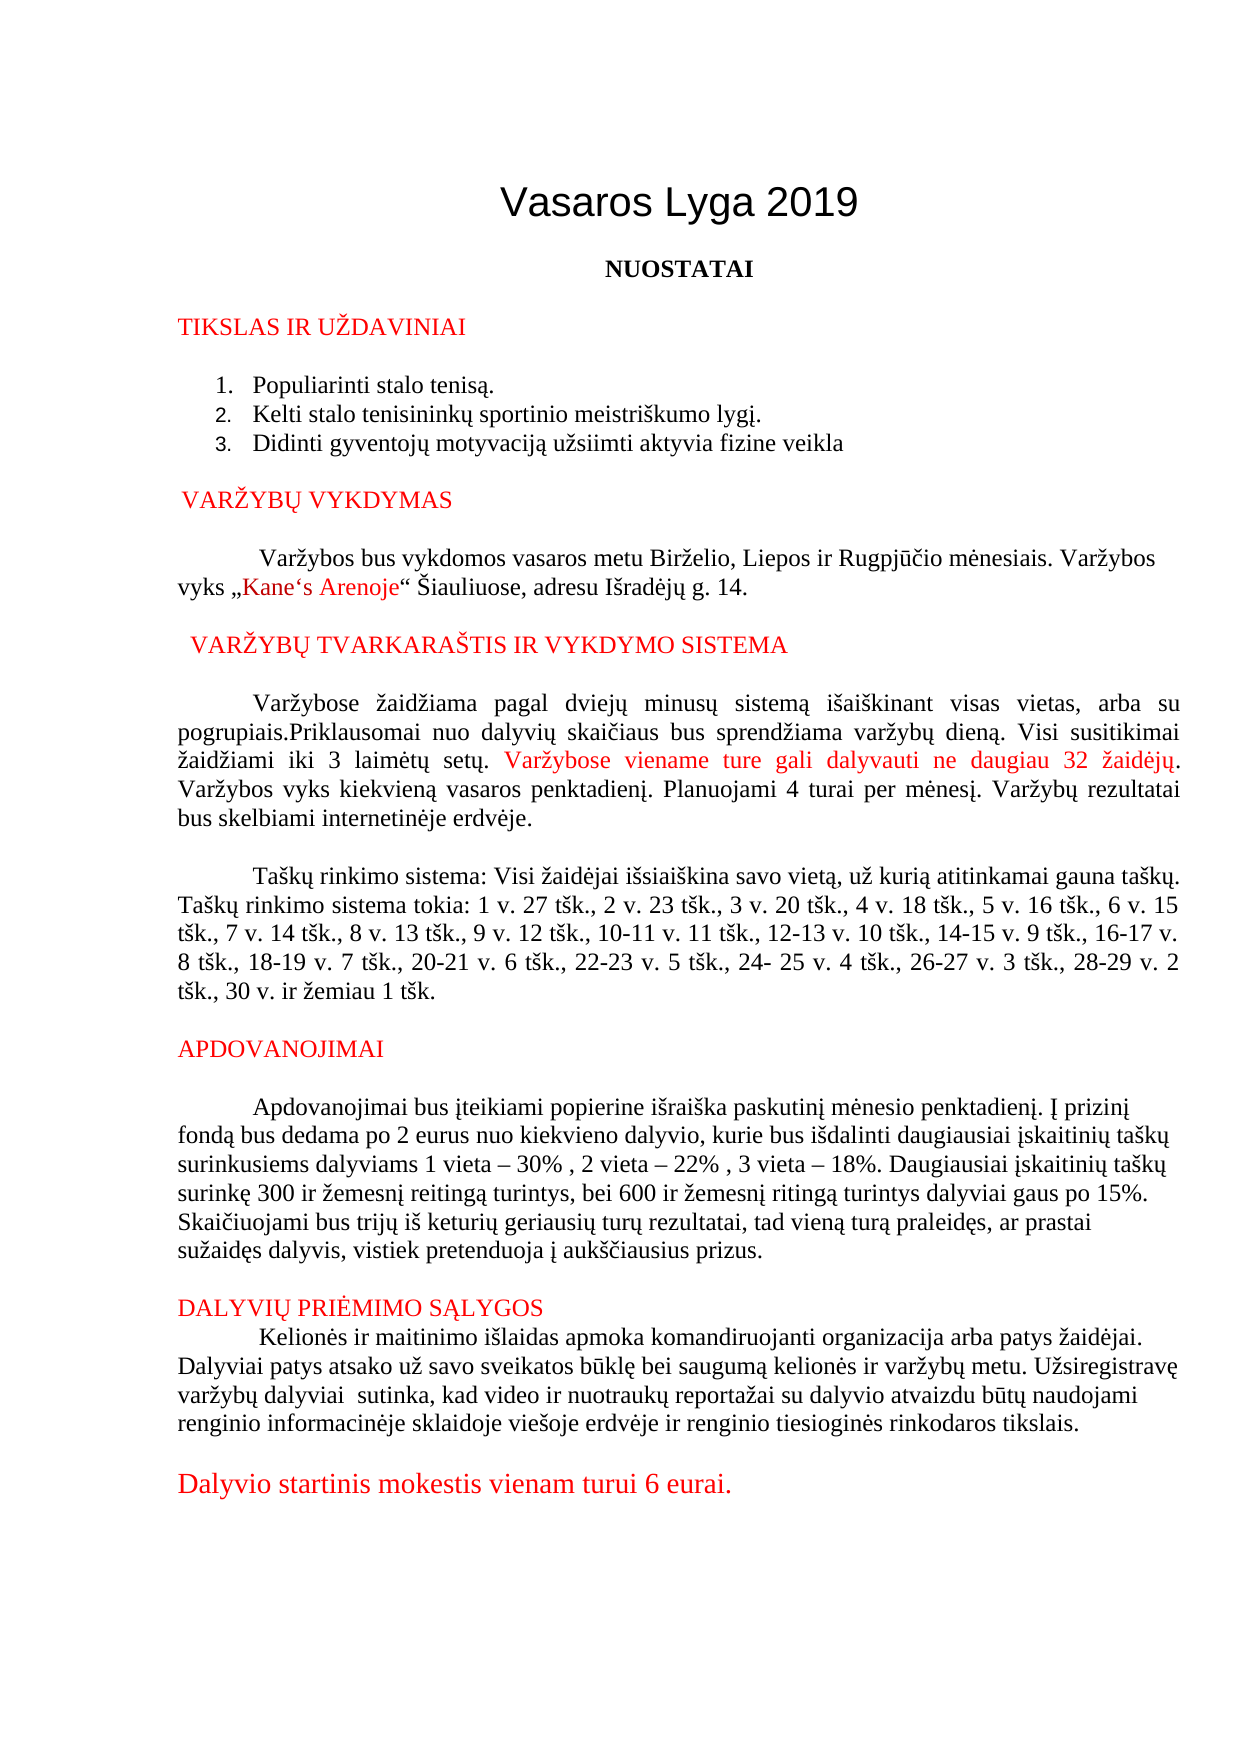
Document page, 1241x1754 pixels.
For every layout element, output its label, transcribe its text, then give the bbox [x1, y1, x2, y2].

text VARŽYBŲ VYKDYMAS [177, 486, 1181, 514]
text Apdovanojimai bus įteikiami popierine išraiška paskutinį mėnesio penktadienį. Į prizinį fondą bus dedama po 2 eurus nuo kiekvieno dalyvio, kurie bus išdalinti daugiausiai įskaitinių taškų surinkusiems dalyviams 1 vieta – 30% , 2 vieta – 22% , 3 vieta – 18%. Daugiausiai įskaitinių taškų surinkę 300 ir žemesnį reitingą turintys, bei 600 ir žemesnį ritingą turintys dalyviai gaus po 15%. Skaičiuojami bus trijų iš keturių geriausių turų rezultatai, tad vieną turą praleidęs, ar prastai sužaidęs dalyvis, vistiek pretenduoja į aukščiausius prizus. [177, 1092, 1181, 1264]
list Didinti gyventojų motyvaciją užsiimti aktyvia fizine veikla [215, 428, 1181, 456]
text TIKSLAS IR UŽDAVINIAI [177, 312, 1181, 341]
text Varžybose žaidžiama pagal dviejų minusų sistemą išaiškinant visas vietas, arba su pogrupiais.Priklausomai nuo dalyvių skaičiaus bus sprendžiama varžybų dieną. Visi susitikimai žaidžiami iki 3 laimėtų setų. Varžybose viename ture gali dalyvauti ne daugiau 32 žaidėjų. Varžybos vyks kiekvieną vasaros penktadienį. Planuojami 4 turai per mėnesį. Varžybų rezultatai bus skelbiami internetinėje erdvėje. [177, 688, 1181, 832]
list Kelti stalo tenisininkų sportinio meistriškumo lygį. [215, 399, 1181, 428]
text DALYVIŲ PRIĖMIMO SĄLYGOS Kelionės ir maitinimo išlaidas apmoka komandiruojanti organizacija arba patys žaidėjai. Dalyviai patys atsako už savo sveikatos būklę bei saugumą kelionės ir varžybų metu. Užsiregistravę varžybų dalyviai sutinka, kad video ir nuotraukų reportažai su dalyvio atvaizdu būtų naudojami renginio informacinėje sklaidoje viešoje erdvėje ir renginio tiesioginės rinkodaros tikslais. [177, 1293, 1181, 1437]
text APDOVANOJIMAI [177, 1034, 1181, 1063]
text Vasaros Lyga 2019 [177, 177, 1181, 225]
text NUOSTATAI [177, 254, 1181, 283]
text VARŽYBŲ TVARKARAŠTIS IR VYKDYMO SISTEMA [177, 630, 1181, 659]
list Populiarinti stalo tenisą. [215, 370, 1181, 399]
text Dalyvio startinis mokestis vienam turui 6 eurai. [177, 1466, 1181, 1500]
text Taškų rinkimo sistema: Visi žaidėjai išsiaiškina savo vietą, už kurią atitinkamai gauna taškų. Taškų rinkimo sistema tokia: 1 v. 27 tšk., 2 v. 23 tšk., 3 v. 20 tšk., 4 v. 18 tšk., 5 v. 16 tšk., 6 v. 15 tšk., 7 v. 14 tšk., 8 v. 13 tšk., 9 v. 12 tšk., 10-11 v. 11 tšk., 12-13 v. 10 tšk., 14-15 v. 9 tšk., 16-17 v. 8 tšk., 18-19 v. 7 tšk., 20-21 v. 6 tšk., 22-23 v. 5 tšk., 24- 25 v. 4 tšk., 26-27 v. 3 tšk., 28-29 v. 2 tšk., 30 v. ir žemiau 1 tšk. [177, 861, 1181, 1005]
text Varžybos bus vykdomos vasaros metu Birželio, Liepos ir Rugpjūčio mėnesiais. Varžybos vyks „Kane‘s Arenoje“ Šiauliuose, adresu Išradėjų g. 14. [177, 543, 1181, 601]
